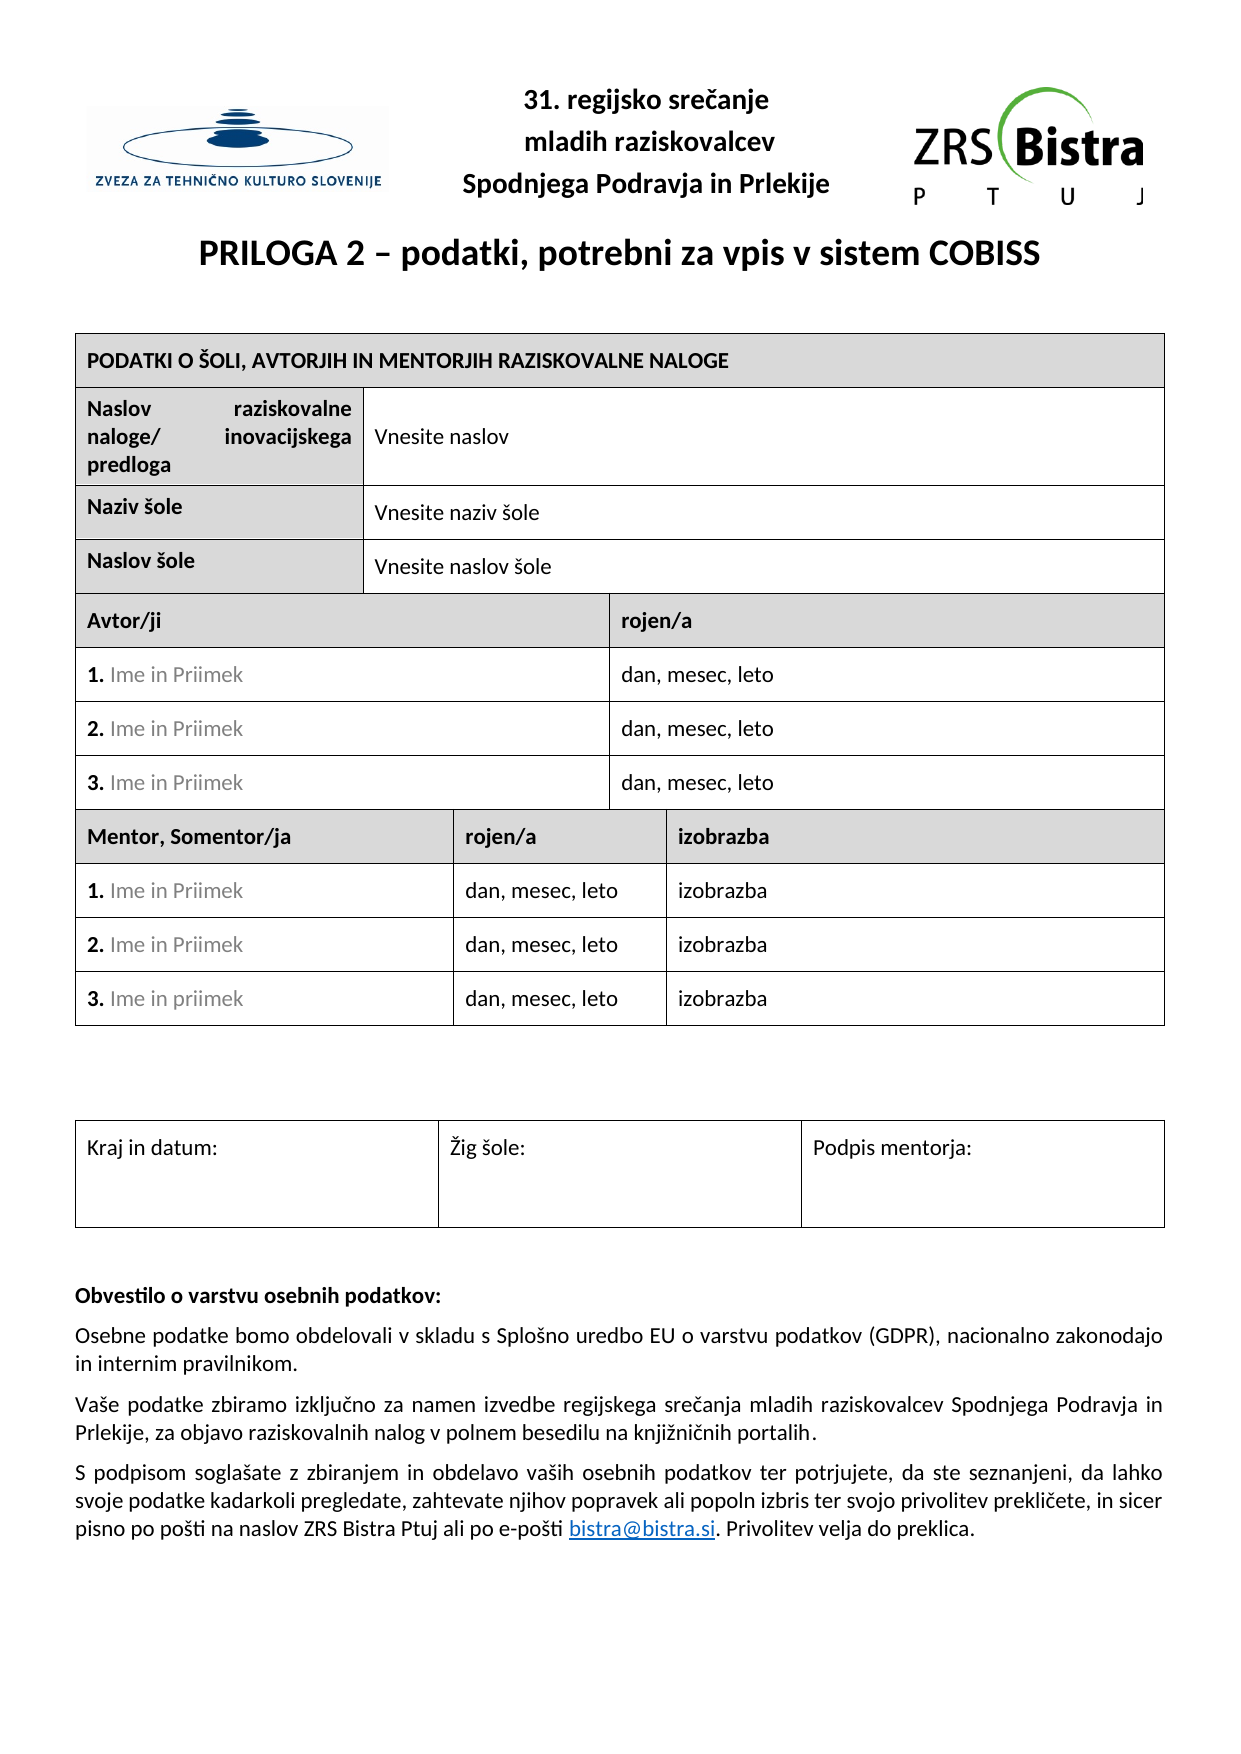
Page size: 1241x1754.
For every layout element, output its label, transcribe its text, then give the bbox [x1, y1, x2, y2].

table_header Podpis mentorja: [802, 1121, 1164, 1227]
table_header [75, 75, 401, 222]
table_cell rojen/a [610, 594, 1164, 647]
table_header PODATKI O ŠOLI, AVTORJIH IN MENTORJIH RAZISKOVALNE NALOGE [76, 334, 1164, 387]
text Osebne podatke bomo obdelovali v skladu s Splošno uredbo EU o varstvu podatkov (GDPR), nacionalno zakonodajo in internim pravilnikom. [75, 1321, 1165, 1377]
table_cell 3. [76, 972, 453, 1025]
text Vaše podatke zbiramo izključno za namen izvedbe regijskega srečanja mladih raziskovalcev Spodnjega Podravja in Prlekije, za objavo raziskovalnih nalog v polnem besedilu na knjižničnih portalih. [75, 1390, 1165, 1446]
text Obvestilo o varstvu osebnih podatkov: [75, 1281, 1165, 1309]
table_cell 2. [76, 918, 453, 971]
table_cell rojen/a [454, 810, 666, 863]
table_header 31. regijsko srečanje mladih raziskovalcev Spodnjega Podravja in Prlekije [401, 75, 892, 222]
table_cell Naslov šole [76, 540, 363, 593]
table_header Kraj in datum: [76, 1121, 438, 1227]
table_cell Mentor, Somentor/ja [76, 810, 453, 863]
table_cell 3. [76, 756, 609, 809]
table_cell 2. [76, 702, 609, 755]
table_header [892, 75, 1165, 222]
table_header Žig šole: [439, 1121, 801, 1227]
table_cell 1. [76, 864, 453, 917]
table_cell Naslov raziskovalne naloge/ inovacijskega predloga [76, 388, 363, 484]
picture [914, 87, 1143, 205]
table_cell 1. [76, 648, 609, 701]
table_cell izobrazba [667, 810, 1164, 863]
text PRILOGA 2 – podatki, potrebni za vpis v sistem COBISS [75, 229, 1165, 274]
text S podpisom soglašate z zbiranjem in obdelavo vaših osebnih podatkov ter potrjujete, da ste seznanjeni, da lahko svoje podatke kadarkoli pregledate, zahtevate njihov popravek ali popoln izbris ter svojo privolitev prekličete, in sicer pisno po pošti na naslov ZRS Bistra Ptuj ali po e-pošti bistra@bistra.si. Privolitev velja do preklica. [75, 1458, 1165, 1542]
table_cell Naziv šole [76, 486, 363, 538]
picture [86, 106, 390, 192]
table_cell Avtor/ji [76, 594, 609, 647]
